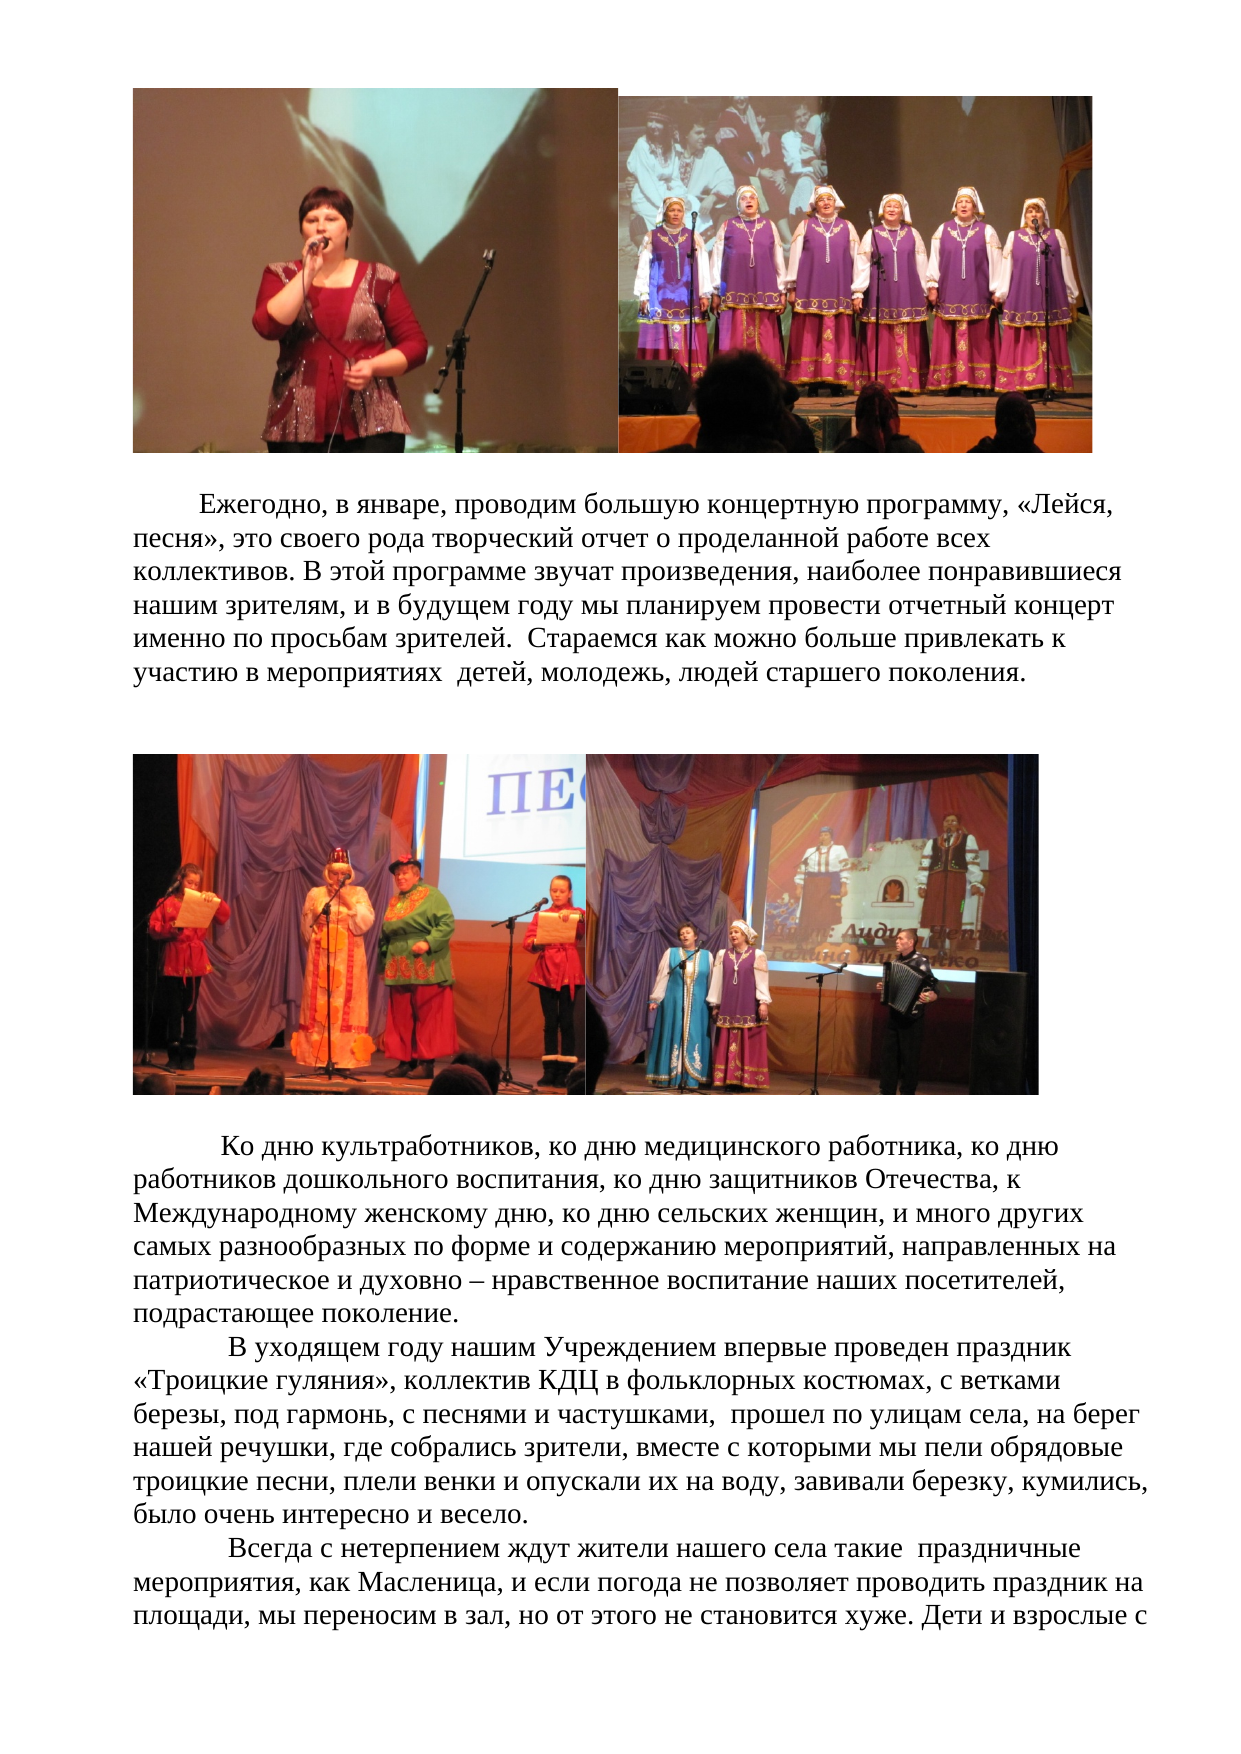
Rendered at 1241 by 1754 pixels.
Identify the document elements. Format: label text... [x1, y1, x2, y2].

picture [132, 88, 1093, 453]
picture [132, 754, 1039, 1095]
text Ко дню культработников, ко дню медицинского работника, ко дню работников дошкольного воспитания, ко дню защитников Отечества, к Международному женскому дню, ко дню сельских женщин, и много других самых разнообразных по форме и содержанию мероприятий, направленных на патриотическое и духовно – нравственное воспитание наших посетителей, подрастающее поколение. [133, 1128, 1152, 1329]
text В уходящем году нашим Учреждением впервые проведен праздник «Троицкие гуляния», коллектив КДЦ в фольклорных костюмах, с ветками березы, под гармонь, с песнями и частушками, прошел по улицам села, на берег нашей речушки, где собрались зрители, вместе с которыми мы пели обрядовые троицкие песни, плели венки и опускали их на воду, завивали березку, кумились, было очень интересно и весело. [133, 1329, 1152, 1530]
text Ежегодно, в январе, проводим большую концертную программу, «Лейся, песня», это своего рода творческий отчет о проделанной работе всех коллективов. В этой программе звучат произведения, наиболее понравившиеся нашим зрителям, и в будущем году мы планируем провести отчетный концерт именно по просьбам зрителей. Стараемся как можно больше привлекать к участию в мероприятиях детей, молодежь, людей старшего поколения. [133, 486, 1152, 687]
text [133, 1530, 1152, 1631]
